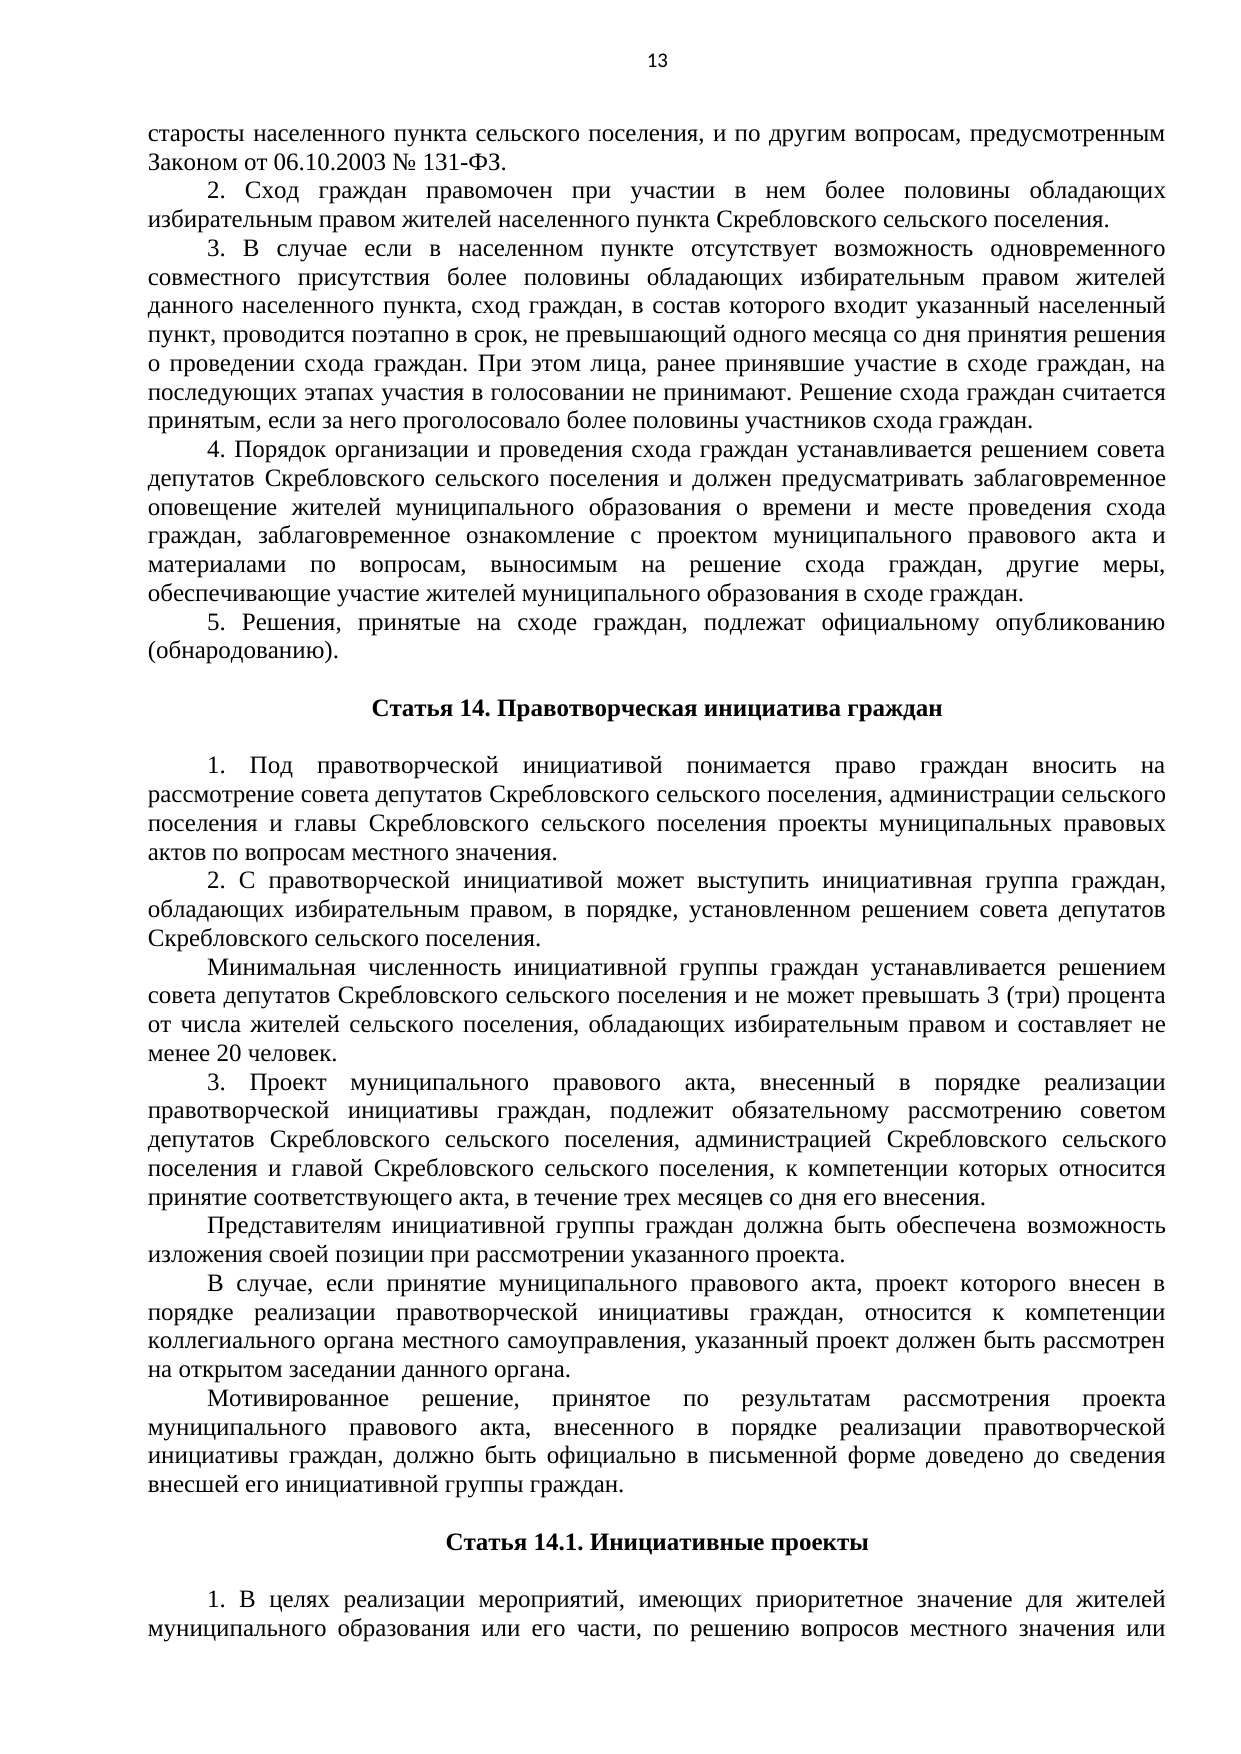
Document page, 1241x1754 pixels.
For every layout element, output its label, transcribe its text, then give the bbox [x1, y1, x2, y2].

text 2. Сход граждан правомочен при участии в нем более половины обладающих избирательным правом жителей населенного пункта Скребловского сельского поселения. [148, 176, 1167, 233]
text Представителям инициативной группы граждан должна быть обеспечена возможность изложения своей позиции при рассмотрении указанного проекта. [148, 1211, 1167, 1268]
text Статья 14.1. Инициативные проекты [148, 1527, 1167, 1556]
text 3. В случае если в населенном пункте отсутствует возможность одновременного совместного присутствия более половины обладающих избирательным правом жителей данного населенного пункта, сход граждан, в состав которого входит указанный населенный пункт, проводится поэтапно в срок, не превышающий одного месяца со дня принятия решения о проведении схода граждан. При этом лица, ранее принявшие участие в сходе граждан, на последующих этапах участия в голосовании не принимают. Решение схода граждан считается принятым, если за него проголосовало более половины участников схода граждан. [148, 233, 1167, 434]
text 5. Решения, принятые на сходе граждан, подлежат официальному опубликованию (обнародованию). [148, 607, 1167, 664]
text 2. С правотворческой инициативой может выступить инициативная группа граждан, обладающих избирательным правом, в порядке, установленном решением совета депутатов Скребловского сельского поселения. [148, 866, 1167, 952]
text 4. Порядок организации и проведения схода граждан устанавливается решением совета депутатов Скребловского сельского поселения и должен предусматривать заблаговременное оповещение жителей муниципального образования о времени и месте проведения схода граждан, заблаговременное ознакомление с проектом муниципального правового акта и материалами по вопросам, выносимым на решение схода граждан, другие меры, обеспечивающие участие жителей муниципального образования в сходе граждан. [148, 434, 1167, 607]
subtitle Статья 14. Правотворческая инициатива граждан [148, 693, 1167, 722]
text 3. Проект муниципального правового акта, внесенный в порядке реализации правотворческой инициативы граждан, подлежит обязательному рассмотрению советом депутатов Скребловского сельского поселения, администрацией Скребловского сельского поселения и главой Скребловского сельского поселения, к компетенции которых относится принятие соответствующего акта, в течение трех месяцев со дня его внесения. [148, 1067, 1167, 1211]
text В случае, если принятие муниципального правового акта, проект которого внесен в порядке реализации правотворческой инициативы граждан, относится к компетенции коллегиального органа местного самоуправления, указанный проект должен быть рассмотрен на открытом заседании данного органа. [148, 1268, 1167, 1383]
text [148, 118, 1167, 176]
list Мотивированное решение, принятое по результатам рассмотрения проекта муниципального правового акта, внесенного в порядке реализации правотворческой инициативы граждан, должно быть официально в письменной форме доведено до сведения внесшей его инициативной группы граждан. [148, 1383, 1167, 1498]
text Минимальная численность инициативной группы граждан устанавливается решением совета депутатов Скребловского сельского поселения и не может превышать 3 (три) процента от числа жителей сельского поселения, обладающих избирательным правом и составляет не менее 20 человек. [148, 952, 1167, 1067]
text 1. Под правотворческой инициативой понимается право граждан вносить на рассмотрение совета депутатов Скребловского сельского поселения, администрации сельского поселения и главы Скребловского сельского поселения проекты муниципальных правовых актов по вопросам местного значения. [148, 751, 1167, 866]
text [148, 1584, 1167, 1642]
